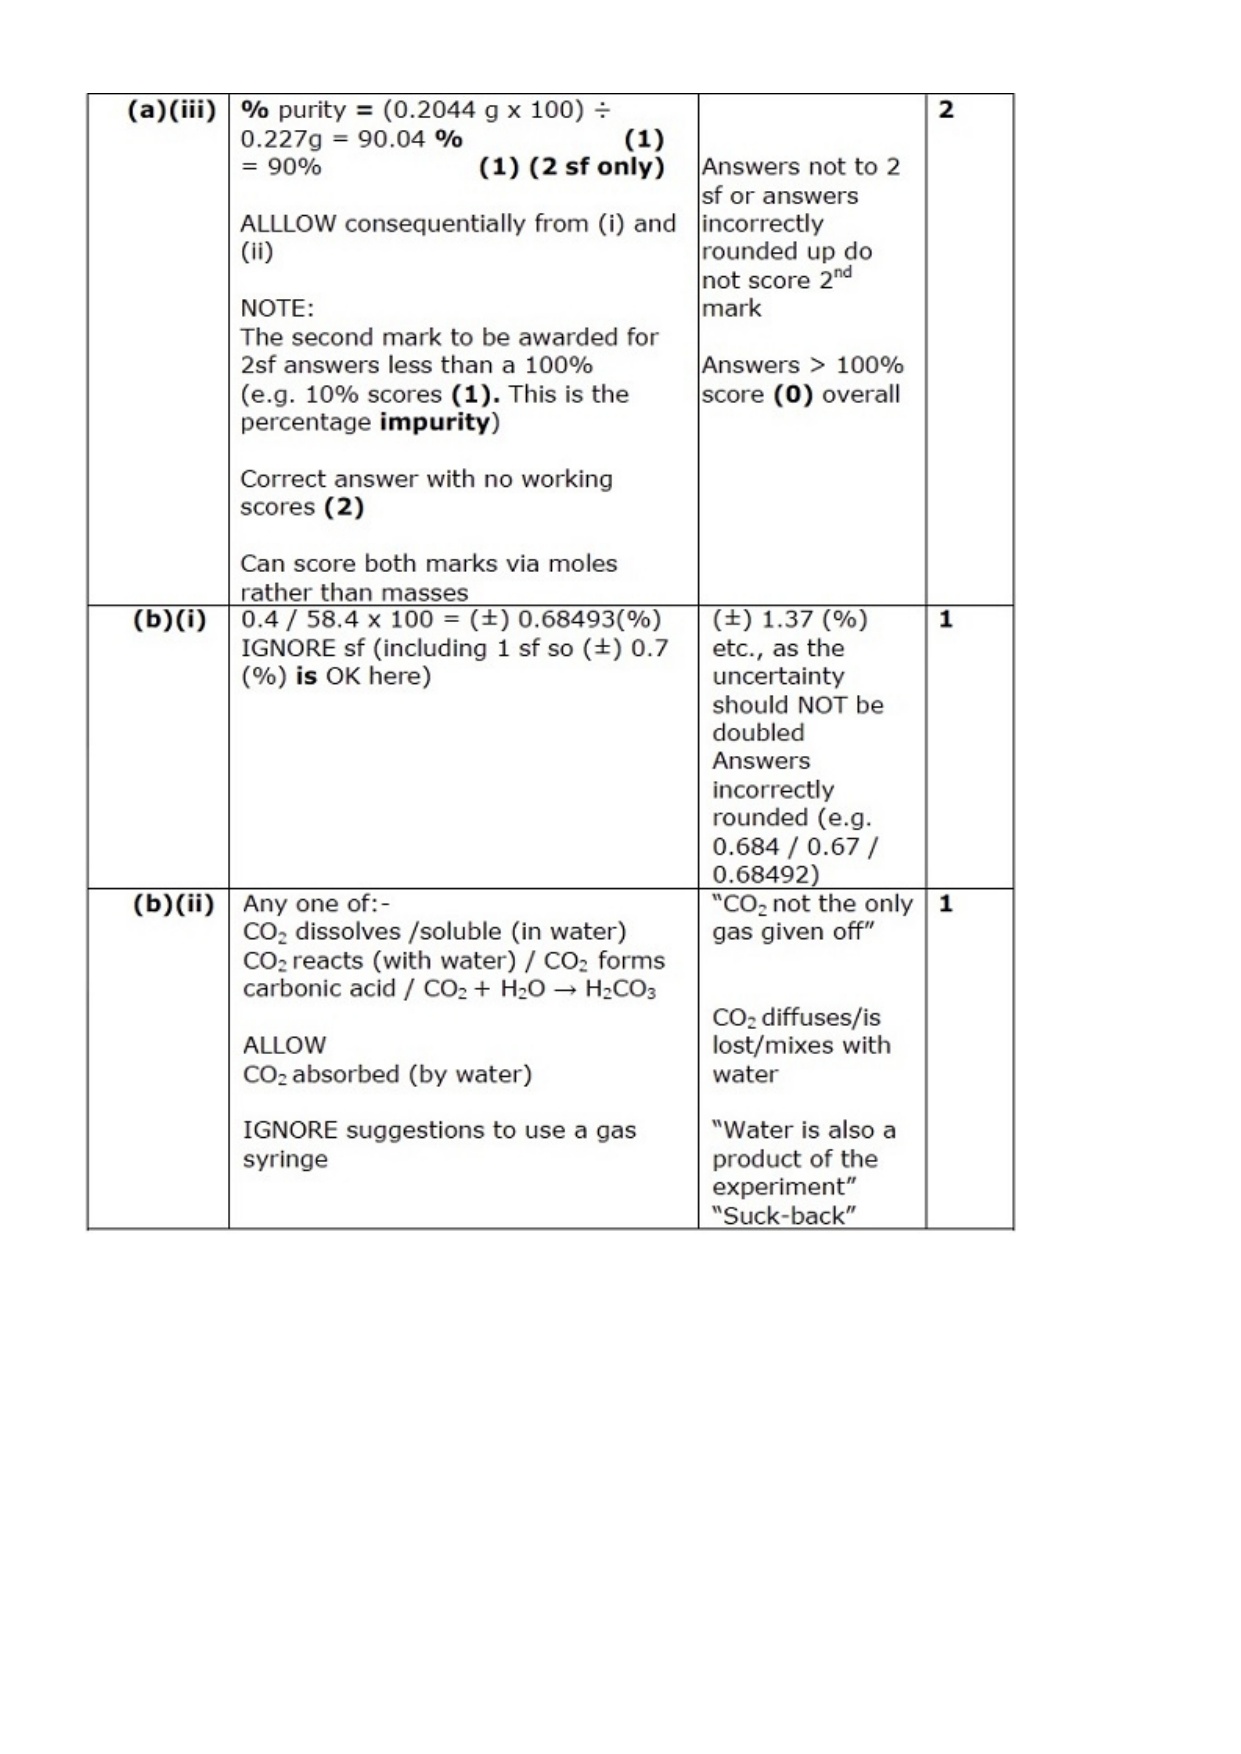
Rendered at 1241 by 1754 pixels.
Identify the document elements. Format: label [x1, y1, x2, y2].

picture [83, 93, 1018, 1234]
